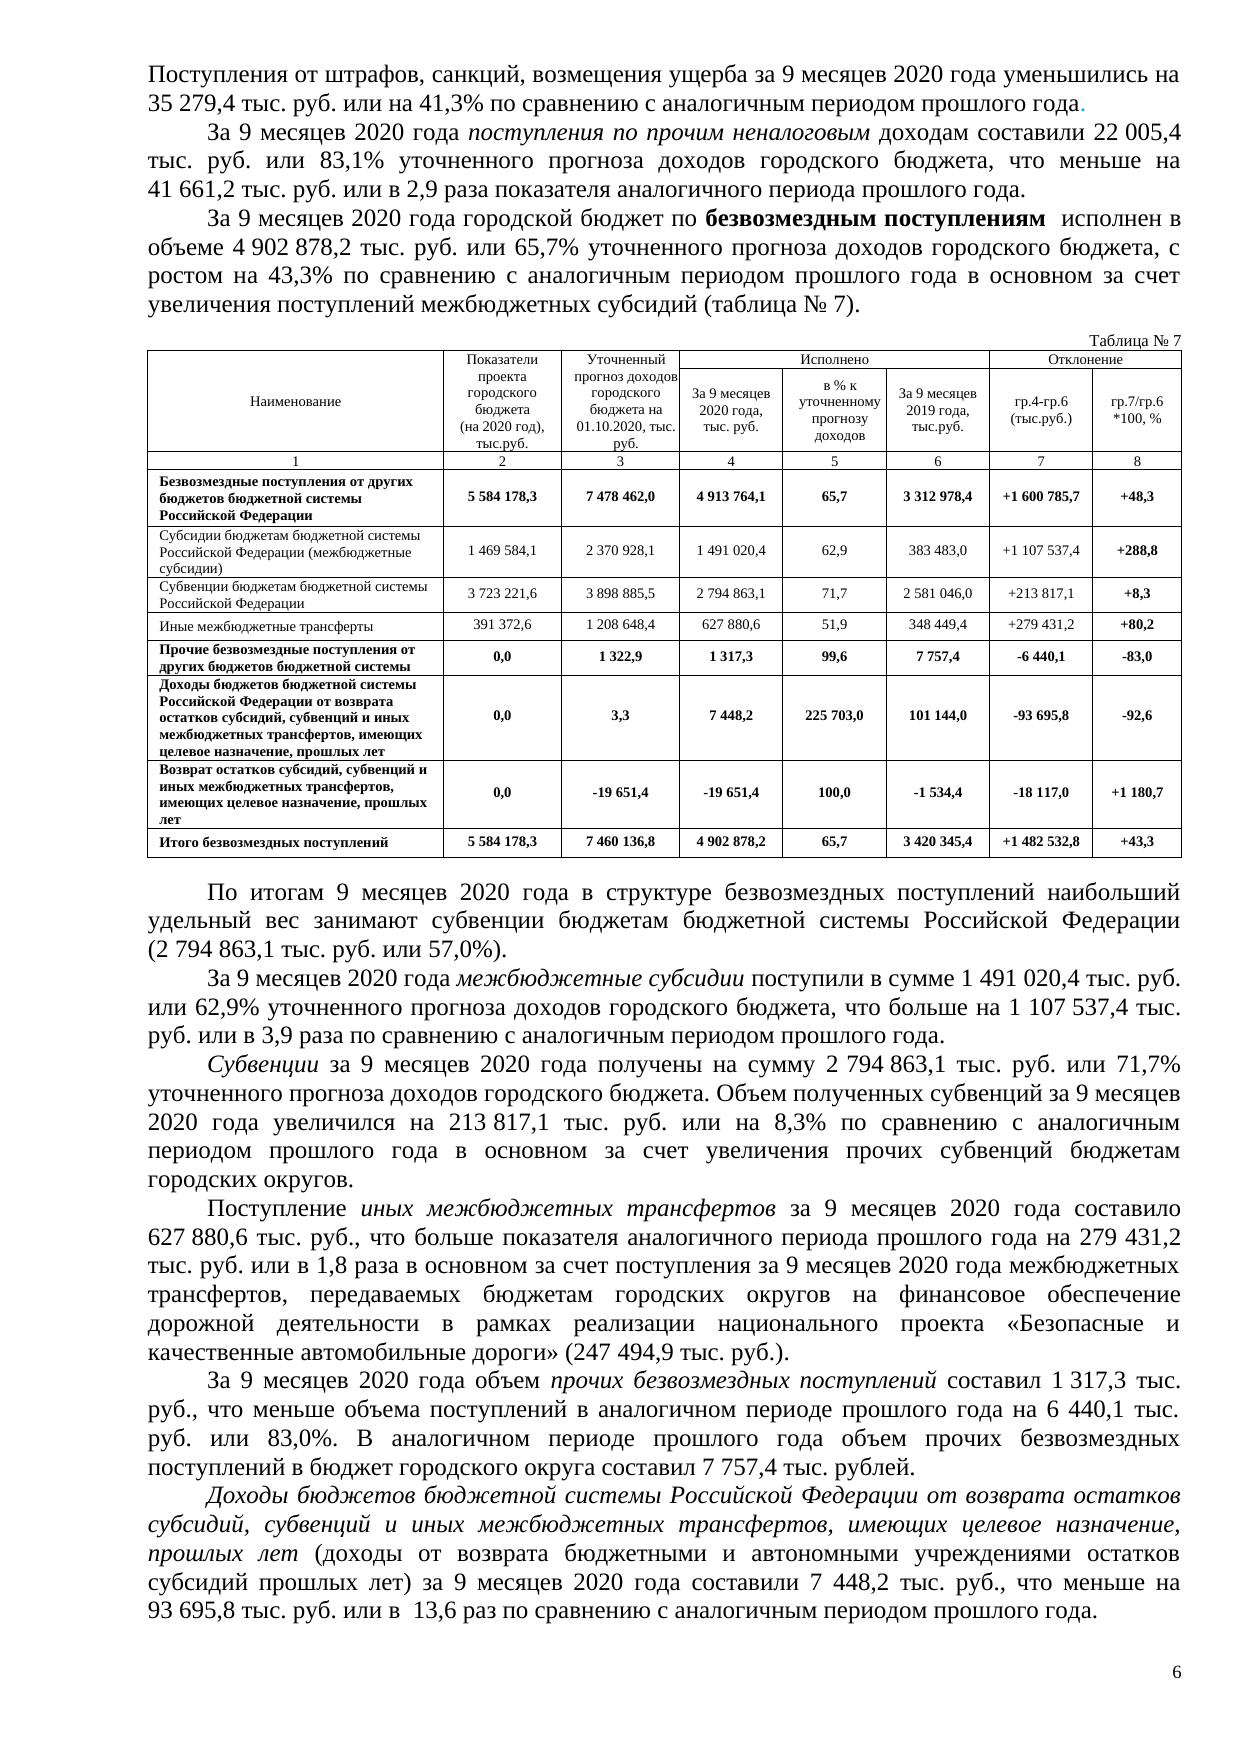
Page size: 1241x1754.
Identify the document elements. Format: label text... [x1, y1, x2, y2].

table_cell Иные межбюджетные трансферты [148, 613, 443, 640]
table_cell 225 703,0 [783, 676, 886, 759]
table_cell +288,8 [1093, 527, 1181, 577]
table_cell 3 312 978,4 [887, 470, 989, 526]
table_cell 391 372,6 [444, 613, 561, 640]
table_cell гр.4-гр.6 (тыс.руб.) [990, 369, 1092, 451]
table_cell 5 584 178,3 [444, 829, 561, 857]
table_header Отклонение [990, 351, 1181, 367]
text За 9 месяцев 2020 года городской бюджет по безвозмездным поступлениям исполнен в объеме 4 902 878,2 тыс. руб. или 65,7% уточненного прогноза доходов городского бюджета, с ростом на 43,3% по сравнению с аналогичным периодом прошлого года в основном за счет увеличения поступлений межбюджетных субсидий (таблица № 7). [148, 203, 1181, 318]
table_cell +48,3 [1093, 470, 1181, 526]
text За 9 месяцев 2020 года межбюджетные субсидии поступили в сумме 1 491 020,4 тыс. руб. или 62,9% уточненного прогноза доходов городского бюджета, что больше на 1 107 537,4 тыс. руб. или в 3,9 раза по сравнению с аналогичным периодом прошлого года. [148, 963, 1181, 1049]
table_cell 2 [444, 452, 561, 469]
table_cell +80,2 [1093, 613, 1181, 640]
table_cell +1 107 537,4 [990, 527, 1092, 577]
table_cell Субсидии бюджетам бюджетной системы Российской Федерации (межбюджетные субсидии) [148, 527, 443, 577]
table_cell 348 449,4 [887, 613, 989, 640]
table_cell 7 478 462,0 [562, 470, 679, 526]
table_cell 4 913 764,1 [680, 470, 782, 526]
table_cell 4 [680, 452, 782, 469]
table_header Показатели проекта городского бюджета (на 2020 год), тыс.руб. [444, 351, 561, 451]
text За 9 месяцев 2020 года поступления по прочим неналоговым доходам составили 22 005,4 тыс. руб. или 83,1% уточненного прогноза доходов городского бюджета, что меньше на 41 661,2 тыс. руб. или в 2,9 раза показателя аналогичного периода прошлого года. [148, 117, 1181, 203]
table_cell 71,7 [783, 578, 886, 612]
table_cell Прочие безвозмездные поступления от других бюджетов бюджетной системы [148, 641, 443, 674]
table_cell -6 440,1 [990, 641, 1092, 674]
table_header Наименование [148, 351, 443, 451]
table_cell 5 584 178,3 [444, 470, 561, 526]
table_cell 1 208 648,4 [562, 613, 679, 640]
table_cell 4 902 878,2 [680, 829, 782, 857]
table_cell Доходы бюджетов бюджетной системы Российской Федерации от возврата остатков субсидий, субвенций и иных межбюджетных трансфертов, имеющих целевое назначение, прошлых лет [148, 676, 443, 759]
table_header Уточненный прогноз доходов городского бюджета на 01.10.2020, тыс. руб. [562, 351, 679, 451]
table_cell -83,0 [1093, 641, 1181, 674]
table_cell 7 460 136,8 [562, 829, 679, 857]
table_cell Возврат остатков субсидий, субвенций и иных межбюджетных трансфертов, имеющих целевое назначение, прошлых лет [148, 761, 443, 828]
table_cell 65,7 [783, 829, 886, 857]
table_cell 100,0 [783, 761, 886, 828]
text Поступление иных межбюджетных трансфертов за 9 месяцев 2020 года составило 627 880,6 тыс. руб., что больше показателя аналогичного периода прошлого года на 279 431,2 тыс. руб. или в 1,8 раза в основном за счет поступления за 9 месяцев 2020 года межбюджетных трансфертов, передаваемых бюджетам городских округов на финансовое обеспечение дорожной деятельности в рамках реализации национального проекта «Безопасные и качественные автомобильные дороги» (247 494,9 тыс. руб.). [148, 1193, 1181, 1366]
table_cell 0,0 [444, 761, 561, 828]
text Субвенции за 9 месяцев 2020 года получены на сумму 2 794 863,1 тыс. руб. или 71,7% уточненного прогноза доходов городского бюджета. Объем полученных субвенций за 9 месяцев 2020 года увеличился на 213 817,1 тыс. руб. или на 8,3% по сравнению с аналогичным периодом прошлого года в основном за счет увеличения прочих субвенций бюджетам городских округов. [148, 1049, 1181, 1193]
table_cell 51,9 [783, 613, 886, 640]
table_cell 6 [887, 452, 989, 469]
table_cell 2 370 928,1 [562, 527, 679, 577]
table_cell 3 420 345,4 [887, 829, 989, 857]
table_cell +213 817,1 [990, 578, 1092, 612]
table_cell 3 [562, 452, 679, 469]
table_cell За 9 месяцев 2019 года, тыс.руб. [887, 369, 989, 451]
table_cell 0,0 [444, 676, 561, 759]
table_cell 7 448,2 [680, 676, 782, 759]
table_cell Безвозмездные поступления от других бюджетов бюджетной системы Российской Федерации [148, 470, 443, 526]
table_cell 2 581 046,0 [887, 578, 989, 612]
table_cell -1 534,4 [887, 761, 989, 828]
table_cell -19 651,4 [562, 761, 679, 828]
table_cell 5 [783, 452, 886, 469]
table_cell 627 880,6 [680, 613, 782, 640]
table_cell гр.7/гр.6 *100, % [1093, 369, 1181, 451]
table_cell в % к уточненному прогнозу доходов [783, 369, 886, 451]
table_cell -93 695,8 [990, 676, 1092, 759]
table_cell 8 [1093, 452, 1181, 469]
table_cell +1 600 785,7 [990, 470, 1092, 526]
table_cell 65,7 [783, 470, 886, 526]
table_cell 0,0 [444, 641, 561, 674]
text Таблица № 7 [148, 330, 1181, 349]
table_cell -92,6 [1093, 676, 1181, 759]
table_cell 1 469 584,1 [444, 527, 561, 577]
table_cell 3 898 885,5 [562, 578, 679, 612]
table_cell 3,3 [562, 676, 679, 759]
table_cell +1 180,7 [1093, 761, 1181, 828]
table_cell 99,6 [783, 641, 886, 674]
text По итогам 9 месяцев 2020 года в структуре безвозмездных поступлений наибольший удельный вес занимают субвенции бюджетам бюджетной системы Российской Федерации (2 794 863,1 тыс. руб. или 57,0%). [148, 877, 1181, 963]
table_cell +8,3 [1093, 578, 1181, 612]
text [148, 59, 1181, 117]
table_cell 62,9 [783, 527, 886, 577]
table_cell 2 794 863,1 [680, 578, 782, 612]
table_cell 383 483,0 [887, 527, 989, 577]
table_cell +1 482 532,8 [990, 829, 1092, 857]
table_cell 1 322,9 [562, 641, 679, 674]
table_cell 101 144,0 [887, 676, 989, 759]
table_header Исполнено [680, 351, 989, 367]
text Доходы бюджетов бюджетной системы Российской Федерации от возврата остатков субсидий, субвенций и иных межбюджетных трансфертов, имеющих целевое назначение, прошлых лет (доходы от возврата бюджетными и автономными учреждениями остатков субсидий прошлых лет) за 9 месяцев 2020 года составили 7 448,2 тыс. руб., что меньше на 93 695,8 тыс. руб. или в 13,6 раз по сравнению с аналогичным периодом прошлого года. [148, 1481, 1181, 1624]
text За 9 месяцев 2020 года объем прочих безвозмездных поступлений составил 1 317,3 тыс. руб., что меньше объема поступлений в аналогичном периоде прошлого года на 6 440,1 тыс. руб. или 83,0%. В аналогичном периоде прошлого года объем прочих безвозмездных поступлений в бюджет городского округа составил 7 757,4 тыс. рублей. [148, 1366, 1181, 1481]
table_cell 3 723 221,6 [444, 578, 561, 612]
table_cell 1 [148, 452, 443, 469]
table_cell -19 651,4 [680, 761, 782, 828]
table_cell 1 491 020,4 [680, 527, 782, 577]
table_cell Субвенции бюджетам бюджетной системы Российской Федерации [148, 578, 443, 612]
table_cell +43,3 [1093, 829, 1181, 857]
table_cell За 9 месяцев 2020 года, тыс. руб. [680, 369, 782, 451]
table_cell 1 317,3 [680, 641, 782, 674]
table_cell 7 [990, 452, 1092, 469]
table_cell 7 757,4 [887, 641, 989, 674]
table_cell +279 431,2 [990, 613, 1092, 640]
table_cell -18 117,0 [990, 761, 1092, 828]
table_cell Итого безвозмездных поступлений [148, 829, 443, 857]
